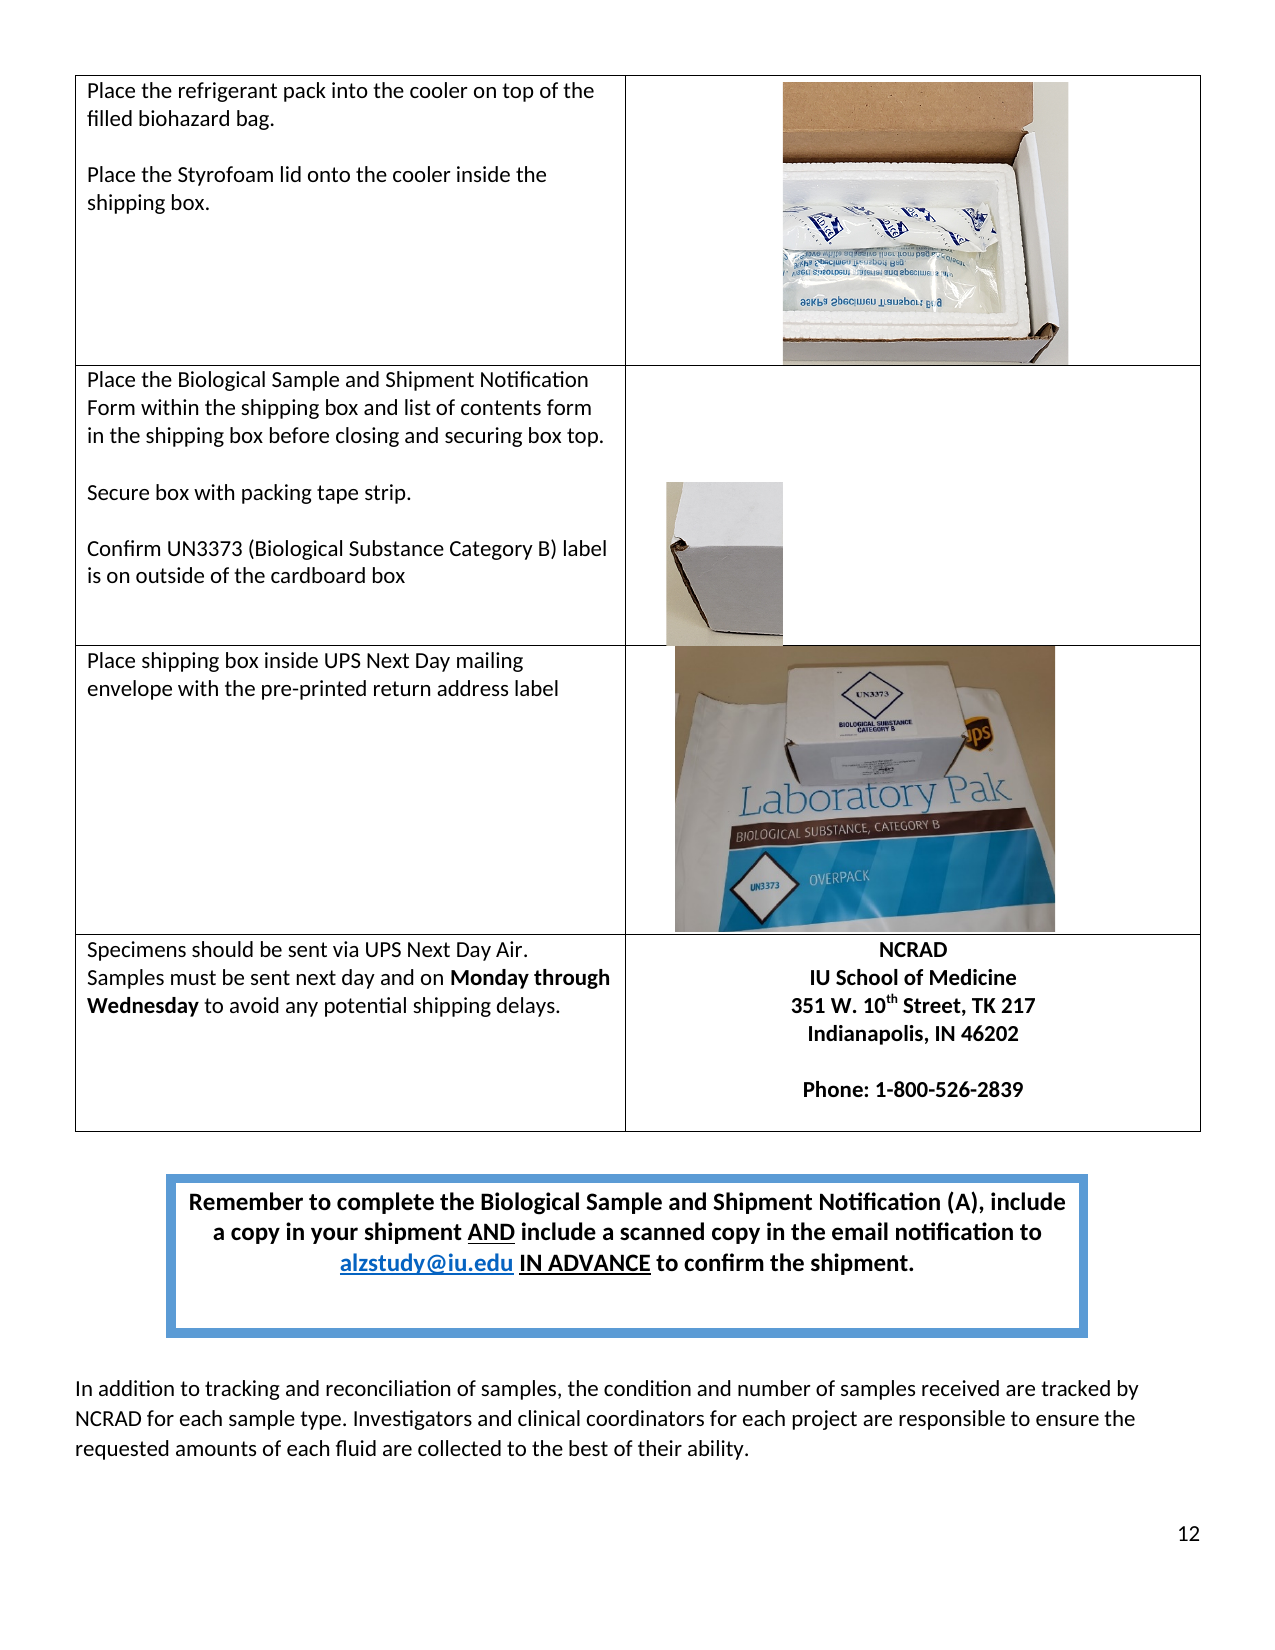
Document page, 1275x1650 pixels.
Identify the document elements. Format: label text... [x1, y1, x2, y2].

text In addition to tracking and reconciliation of samples, the condition and number of samples received are tracked by NCRAD for each sample type. Investigators and clinical coordinators for each project are responsible to ensure the requested amounts of each fluid are collected to the best of their ability. [75, 1374, 1200, 1462]
table_cell [626, 366, 1200, 645]
table_cell [626, 76, 1200, 364]
table_cell Place shipping box inside UPS Next Day mailing envelope with the pre-printed return address label [76, 646, 625, 934]
table_cell Place the Biological Sample and Shipment Notification Form within the shipping box and list of contents form in the shipping box before closing and securing box top. Secure box with packing tape strip. Confirm UN3373 (Biological Substance Category B) label is on outside of the cardboard box [76, 366, 625, 645]
picture [666, 482, 1055, 931]
table_cell Specimens should be sent via UPS Next Day Air. Samples must be sent next day and on Monday through Wednesday to avoid any potential shipping delays. [76, 935, 625, 1131]
table_cell NCRAD IU School of Medicine 351 W. 10th Street, TK 217 Indianapolis, IN 46202 Phone: 1-800-526-2839 [626, 935, 1200, 1131]
picture [782, 82, 1069, 365]
table_cell Place the refrigerant pack into the cooler on top of the filled biohazard bag. Place the Styrofoam lid onto the cooler inside the shipping box. [76, 76, 625, 364]
table_cell [626, 646, 1200, 934]
